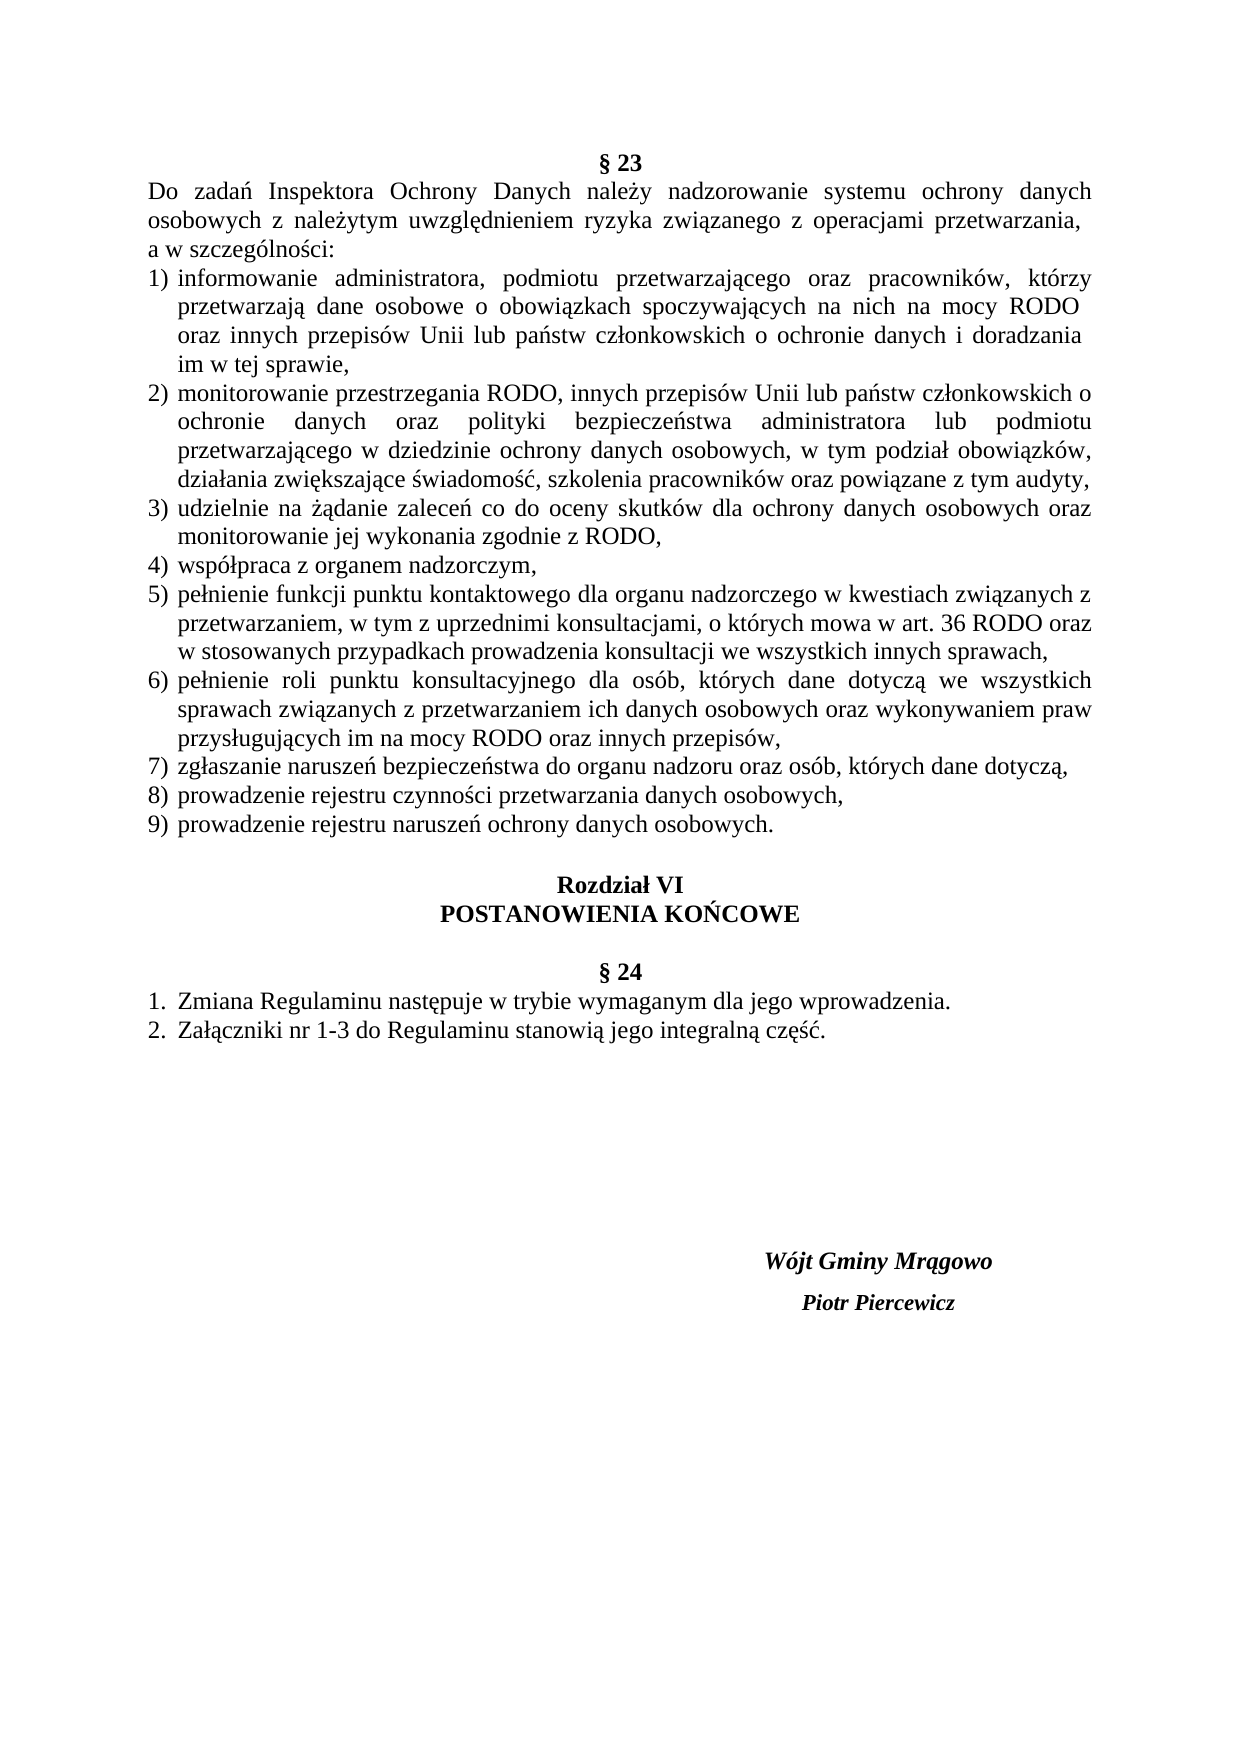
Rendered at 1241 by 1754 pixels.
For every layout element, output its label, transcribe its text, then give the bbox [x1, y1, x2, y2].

list monitorowanie przestrzegania RODO, innych przepisów Unii lub państw członkowskich o ochronie danych oraz polityki bezpieczeństwa administratora lub podmiotu przetwarzającego w dziedzinie ochrony danych osobowych, w tym podział obowiązków, działania zwiększające świadomość, szkolenia pracowników oraz powiązane z tym audyty, [148, 378, 1093, 493]
list zgłaszanie naruszeń bezpieczeństwa do organu nadzoru oraz osób, których dane dotyczą, [148, 751, 1093, 780]
list udzielnie na żądanie zaleceń co do oceny skutków dla ochrony danych osobowych oraz monitorowanie jej wykonania zgodnie z RODO, [148, 493, 1093, 550]
list pełnienie funkcji punktu kontaktowego dla organu nadzorczego w kwestiach związanych z przetwarzaniem, w tym z uprzednimi konsultacjami, o których mowa w art. 36 RODO oraz w stosowanych przypadkach prowadzenia konsultacji we wszystkich innych sprawach, [148, 579, 1093, 665]
text § 23 [148, 148, 1093, 176]
list pełnienie roli punktu konsultacyjnego dla osób, których dane dotyczą we wszystkich sprawach związanych z przetwarzaniem ich danych osobowych oraz wykonywaniem praw przysługujących im na mocy RODO oraz innych przepisów, [148, 665, 1093, 751]
list prowadzenie rejestru naruszeń ochrony danych osobowych. [148, 809, 1093, 838]
list Zmiana Regulaminu następuje w trybie wymaganym dla jego wprowadzenia. [148, 986, 1093, 1015]
text Wójt Gminy Mrągowo [148, 1246, 1093, 1275]
list współpraca z organem nadzorczym, [148, 550, 1093, 579]
text Rozdział VI [148, 871, 1093, 899]
list prowadzenie rejestru czynności przetwarzania danych osobowych, [148, 780, 1093, 809]
list Załączniki nr 1-3 do Regulaminu stanowią jego integralną część. [148, 1015, 1093, 1043]
text § 24 [148, 957, 1093, 986]
text Do zadań Inspektora Ochrony Danych należy nadzorowanie systemu ochrony danych osobowych z należytym uwzględnieniem ryzyka związanego z operacjami przetwarzania, a w szczególności: [148, 176, 1093, 263]
list informowanie administratora, podmiotu przetwarzającego oraz pracowników, którzy przetwarzają dane osobowe o obowiązkach spoczywających na nich na mocy RODO oraz innych przepisów Unii lub państw członkowskich o ochronie danych i doradzania im w tej sprawie, [148, 263, 1093, 378]
text Piotr Piercewicz [148, 1289, 1093, 1316]
text POSTANOWIENIA KOŃCOWE [148, 899, 1093, 928]
